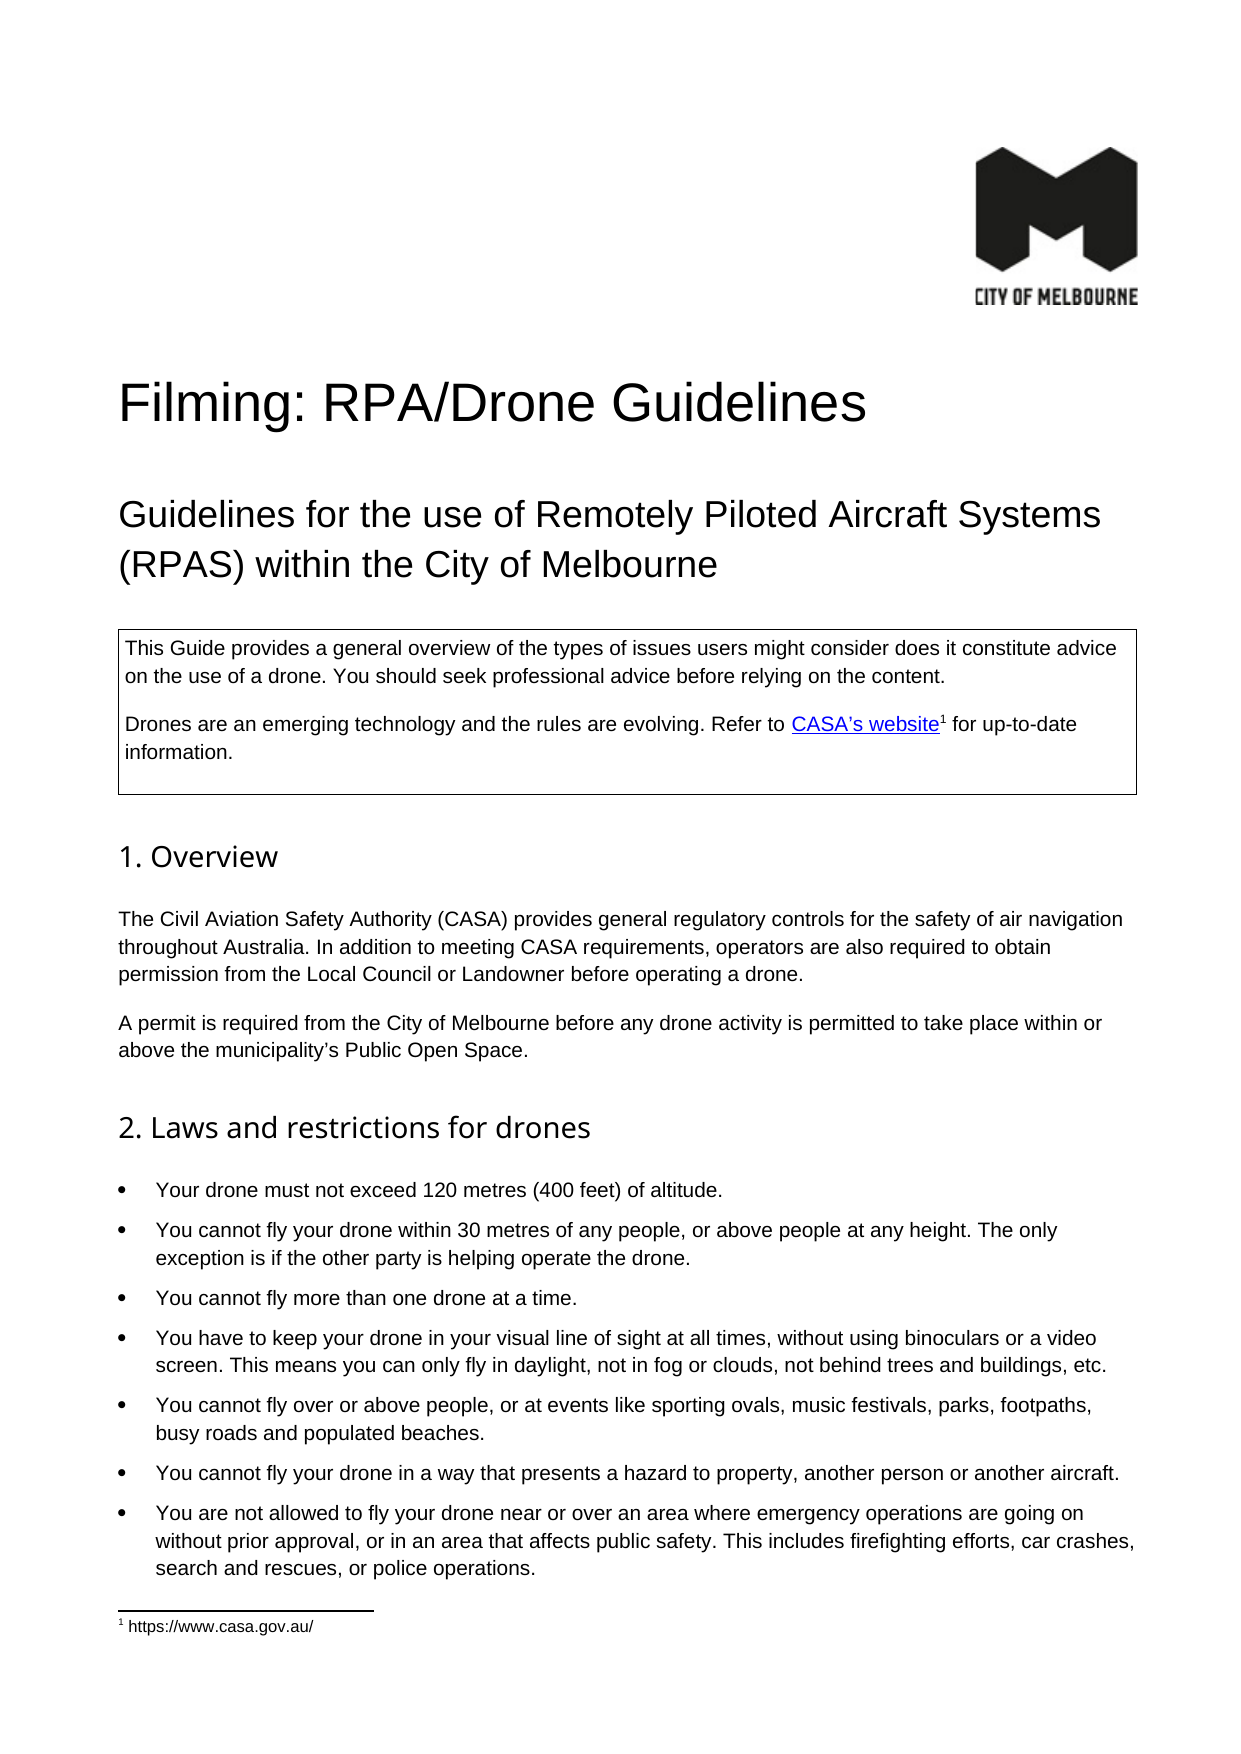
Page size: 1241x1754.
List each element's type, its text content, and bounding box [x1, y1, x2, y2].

list You cannot fly more than one drone at a time. [118, 1285, 1137, 1309]
subtitle 1. Overview [118, 836, 1137, 876]
subtitle 2. Laws and restrictions for drones [118, 1107, 1137, 1147]
list You cannot fly over or above people, or at events like sporting ovals, music festivals, parks, footpaths, busy roads and populated beaches. [118, 1393, 1137, 1445]
picture [975, 147, 1138, 305]
subtitle Guidelines for the use of Remotely Piloted Aircraft Systems (RPAS) within the City of Melbourne [118, 492, 1137, 585]
table_header This Guide provides a general overview of the types of issues users might consider does it constitute advice on the use of a drone. You should seek professional advice before relying on the content. Drones are an emerging technology and the rules are evolving. Refer to CASA’s website for up-to-date information. [119, 630, 1136, 794]
title Filming: RPA/Drone Guidelines [118, 371, 1137, 433]
list You cannot fly your drone in a way that presents a hazard to property, another person or another aircraft. [118, 1461, 1137, 1485]
list You cannot fly your drone within 30 metres of any people, or above people at any height. The only exception is if the other party is helping operate the drone. [118, 1218, 1137, 1269]
list You have to keep your drone in your visual line of sight at all times, without using binoculars or a video screen. This means you can only fly in daylight, not in fog or clouds, not behind trees and buildings, etc. [118, 1326, 1137, 1377]
list You are not allowed to fly your drone near or over an area where emergency operations are going on without prior approval, or in an area that affects public safety. This includes firefighting efforts, car crashes, search and rescues, or police operations. [118, 1501, 1137, 1580]
text A permit is required from the City of Melbourne before any drone activity is permitted to take place within or above the municipality’s Public Open Space. [118, 1010, 1137, 1062]
list Your drone must not exceed 120 metres (400 feet) of altitude. [118, 1178, 1137, 1202]
text The Civil Aviation Safety Authority (CASA) provides general regulatory controls for the safety of air navigation throughout Australia. In addition to meeting CASA requirements, operators are also required to obtain permission from the Local Council or Landowner before operating a drone. [118, 907, 1137, 986]
